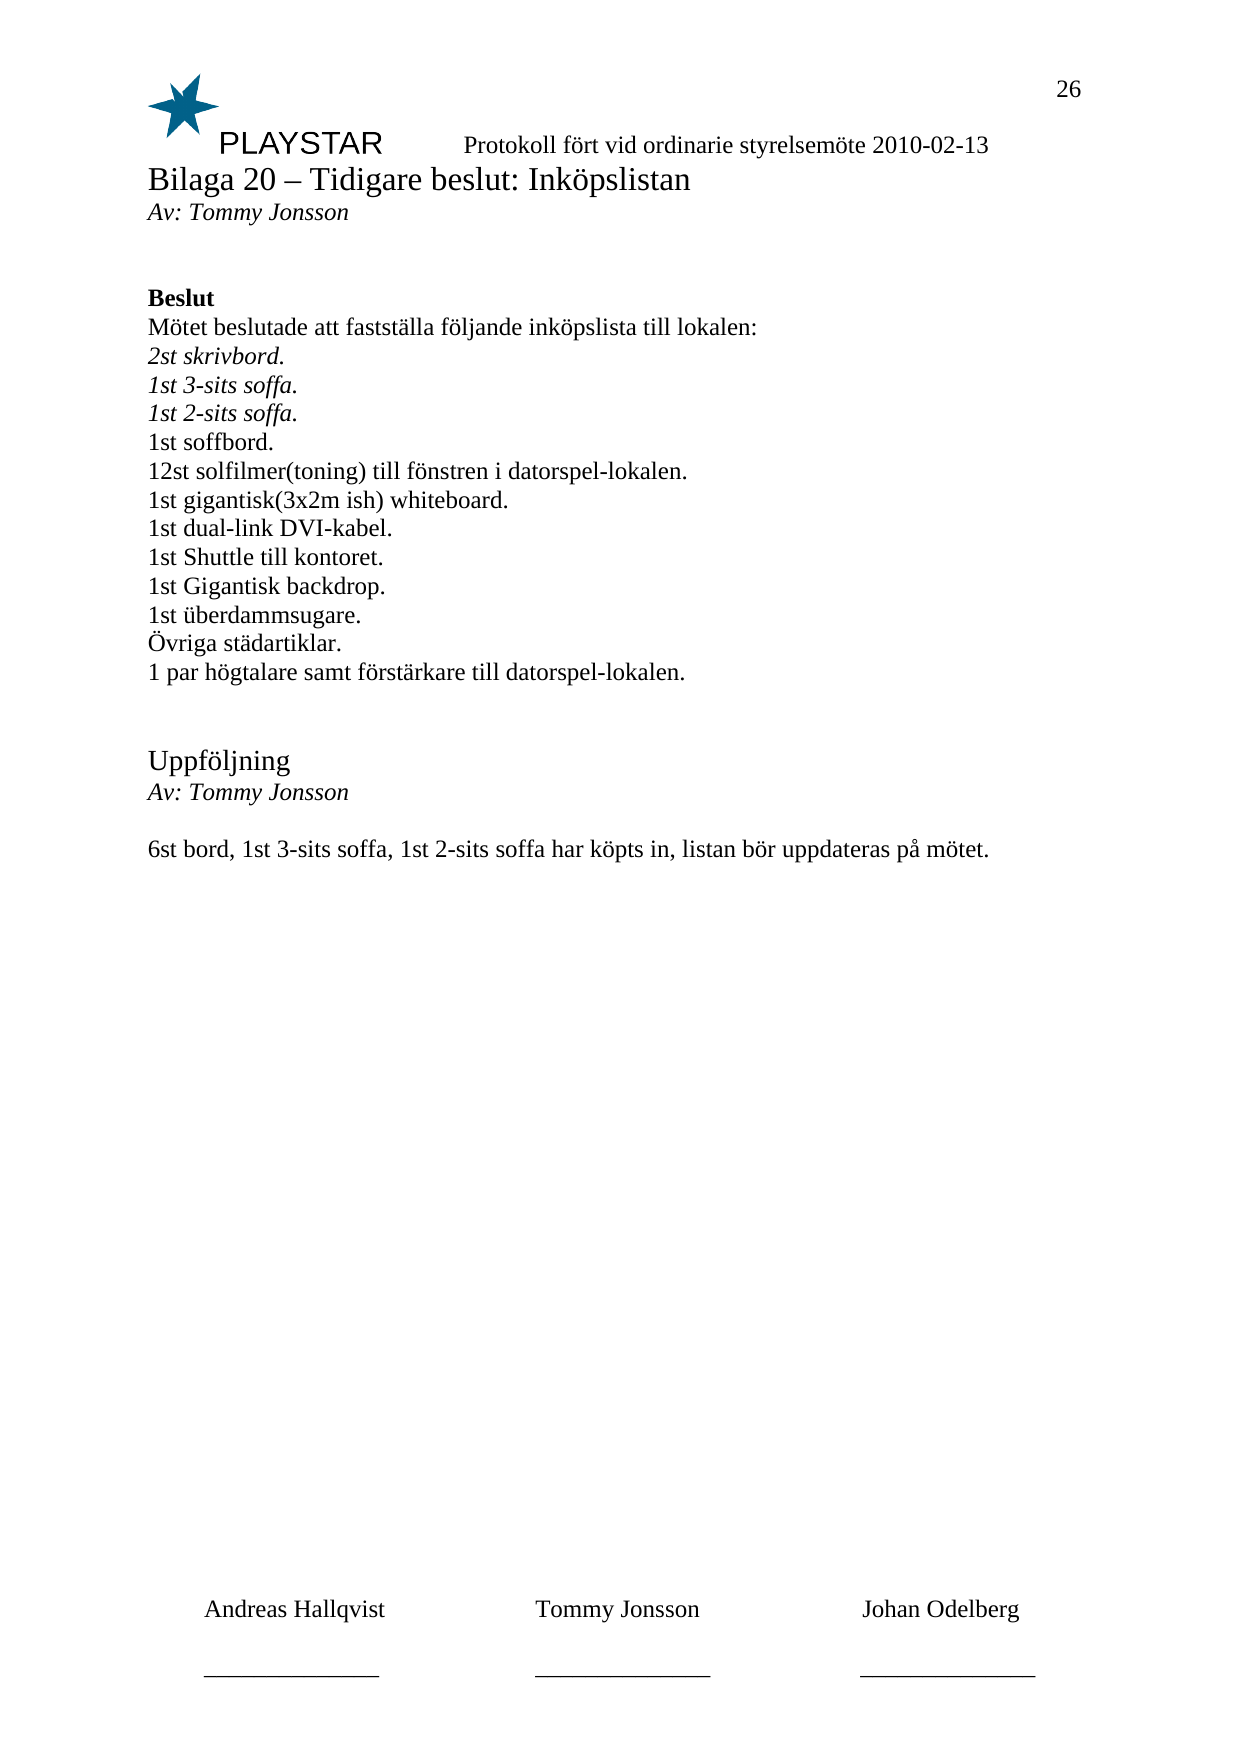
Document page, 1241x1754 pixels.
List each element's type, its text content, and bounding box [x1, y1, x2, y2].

picture [147, 73, 382, 154]
text Bilaga 20 – Tidigare beslut: Inköpslistan [148, 159, 1093, 197]
text Av: Tommy Jonsson [148, 197, 1093, 226]
text Beslut Mötet beslutade att fastställa följande inköpslista till lokalen: 2st skrivbord. 1st 3-sits soffa. 1st 2-sits soffa. 1st soffbord. 12st solfilmer(toning) till fönstren i datorspel-lokalen. 1st gigantisk(3x2m ish) whiteboard. 1st dual-link DVI-kabel. 1st Shuttle till kontoret. 1st Gigantisk backdrop. 1st überdammsugare. Övriga städartiklar. 1 par högtalare samt förstärkare till datorspel-lokalen. Uppföljning Av: Tommy Jonsson 6st bord, 1st 3-sits soffa, 1st 2-sits soffa har köpts in, listan bör uppdateras på mötet. [148, 283, 1093, 863]
